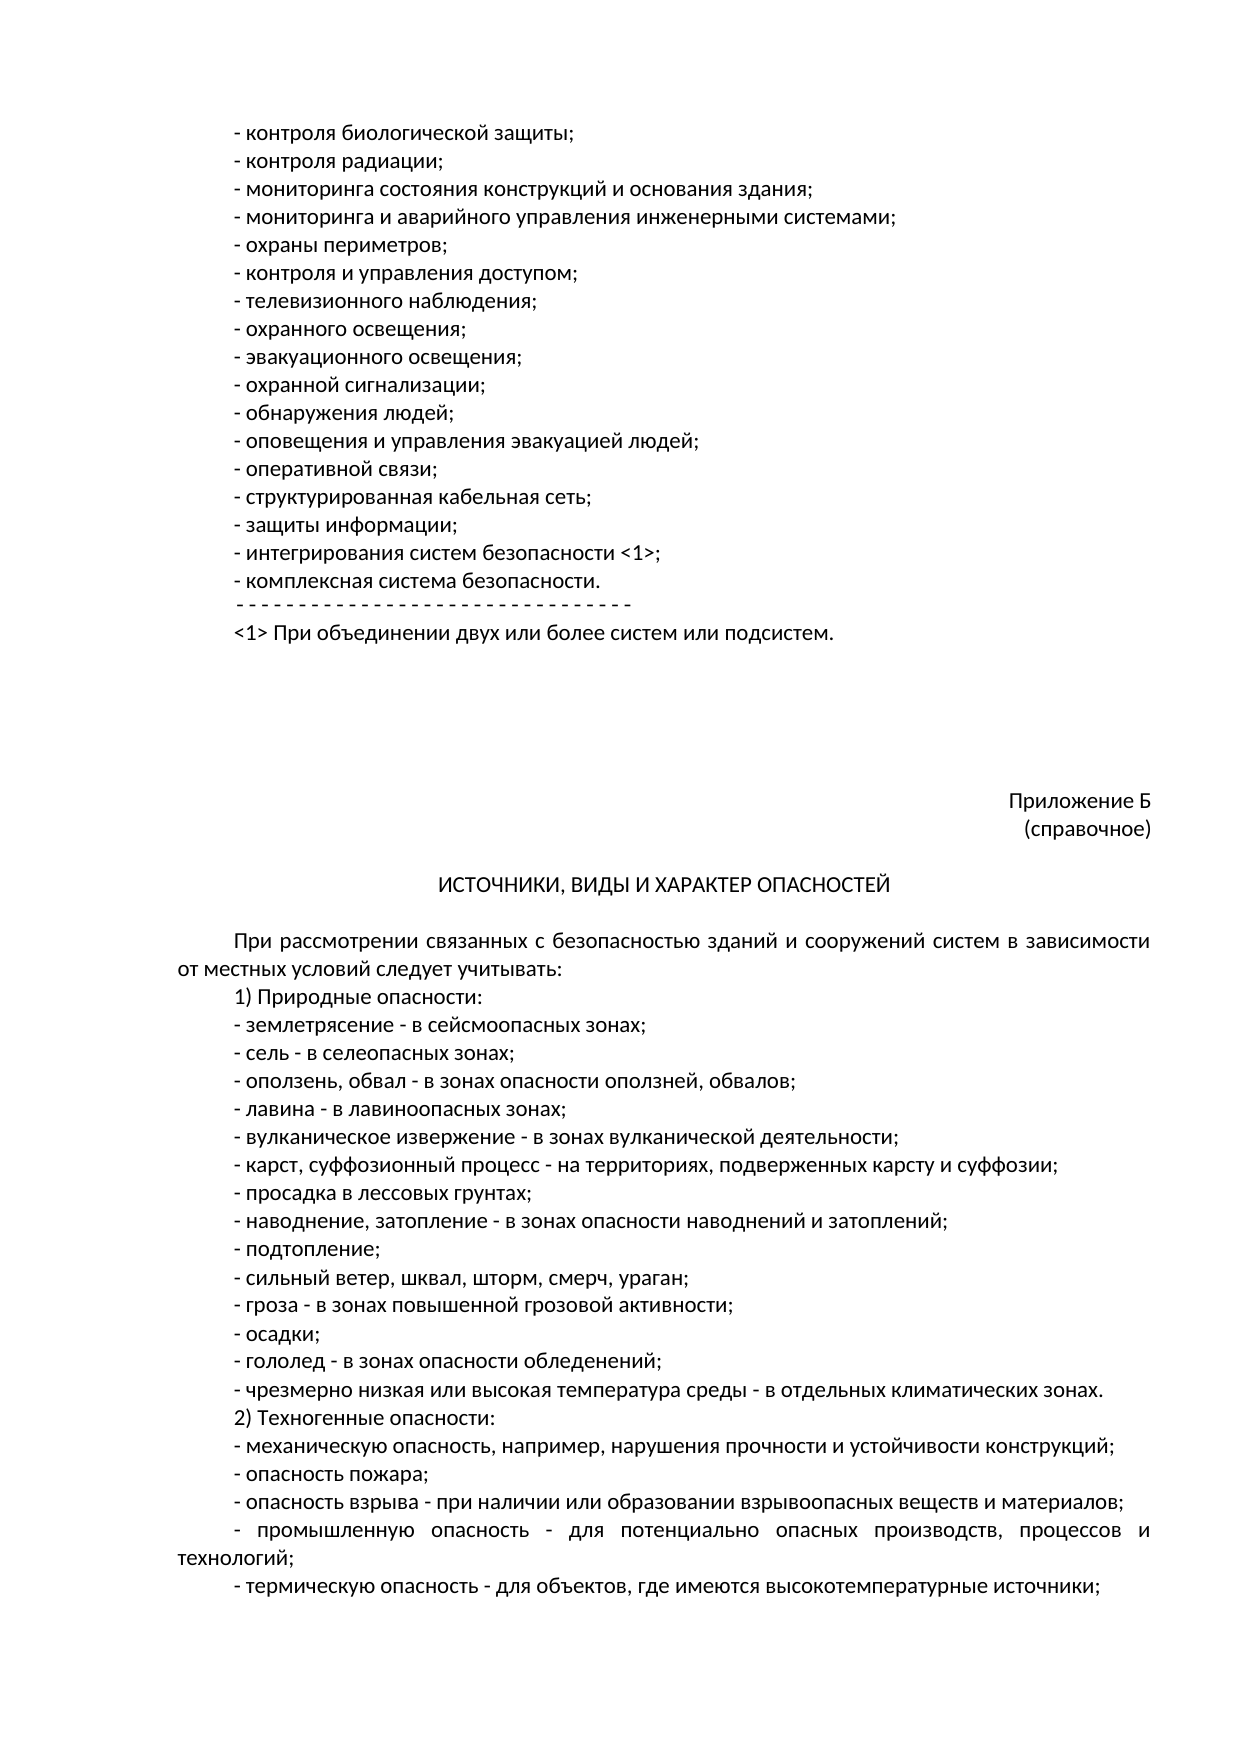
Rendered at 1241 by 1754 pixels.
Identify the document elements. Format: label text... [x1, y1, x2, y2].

text - чрезмерно низкая или высокая температура среды - в отдельных климатических зонах. [177, 1375, 1152, 1403]
text - интегрирования систем безопасности <1>; [177, 538, 1152, 566]
text - обнаружения людей; [177, 398, 1152, 426]
text - гололед - в зонах опасности обледенений; [177, 1347, 1152, 1375]
text - лавина - в лавиноопасных зонах; [177, 1094, 1152, 1122]
text - сильный ветер, шквал, шторм, смерч, ураган; [177, 1263, 1152, 1291]
text - контроля радиации; [177, 146, 1152, 174]
text - опасность пожара; [177, 1459, 1152, 1487]
text - структурированная кабельная сеть; [177, 482, 1152, 510]
text - контроля биологической защиты; [177, 118, 1152, 146]
text - механическую опасность, например, нарушения прочности и устойчивости конструкций; [177, 1431, 1152, 1459]
text - оповещения и управления эвакуацией людей; [177, 426, 1152, 454]
text -------------------------------- [177, 594, 1152, 618]
text (справочное) [177, 814, 1152, 842]
text - опасность взрыва - при наличии или образовании взрывоопасных веществ и материалов; [177, 1487, 1152, 1515]
text - землетрясение - в сейсмоопасных зонах; [177, 1010, 1152, 1038]
text - оперативной связи; [177, 454, 1152, 482]
text - карст, суффозионный процесс - на территориях, подверженных карсту и суффозии; [177, 1151, 1152, 1178]
text - телевизионного наблюдения; [177, 286, 1152, 314]
text - подтопление; [177, 1234, 1152, 1263]
text - охранной сигнализации; [177, 370, 1152, 398]
text - наводнение, затопление - в зонах опасности наводнений и затоплений; [177, 1207, 1152, 1234]
text - вулканическое извержение - в зонах вулканической деятельности; [177, 1122, 1152, 1151]
text - охранного освещения; [177, 314, 1152, 342]
text - оползень, обвал - в зонах опасности оползней, обвалов; [177, 1066, 1152, 1094]
text - эвакуационного освещения; [177, 342, 1152, 370]
text - промышленную опасность - для потенциально опасных производств, процессов и технологий; [177, 1515, 1152, 1571]
text - комплексная система безопасности. [177, 566, 1152, 594]
text - контроля и управления доступом; [177, 258, 1152, 286]
text 1) Природные опасности: [177, 982, 1152, 1010]
text Приложение Б [177, 786, 1152, 814]
text - термическую опасность - для объектов, где имеются высокотемпературные источники; [177, 1571, 1152, 1599]
text - мониторинга состояния конструкций и основания здания; [177, 174, 1152, 202]
text При рассмотрении связанных с безопасностью зданий и сооружений систем в зависимости от местных условий следует учитывать: [177, 926, 1152, 982]
text - защиты информации; [177, 510, 1152, 538]
text <1> При объединении двух или более систем или подсистем. [177, 618, 1152, 646]
text ИСТОЧНИКИ, ВИДЫ И ХАРАКТЕР ОПАСНОСТЕЙ [177, 870, 1152, 898]
text - гроза - в зонах повышенной грозовой активности; [177, 1291, 1152, 1319]
text - осадки; [177, 1319, 1152, 1347]
text - просадка в лессовых грунтах; [177, 1178, 1152, 1207]
text 2) Техногенные опасности: [177, 1403, 1152, 1431]
text - мониторинга и аварийного управления инженерными системами; [177, 202, 1152, 230]
text - сель - в селеопасных зонах; [177, 1038, 1152, 1066]
text - охраны периметров; [177, 230, 1152, 258]
